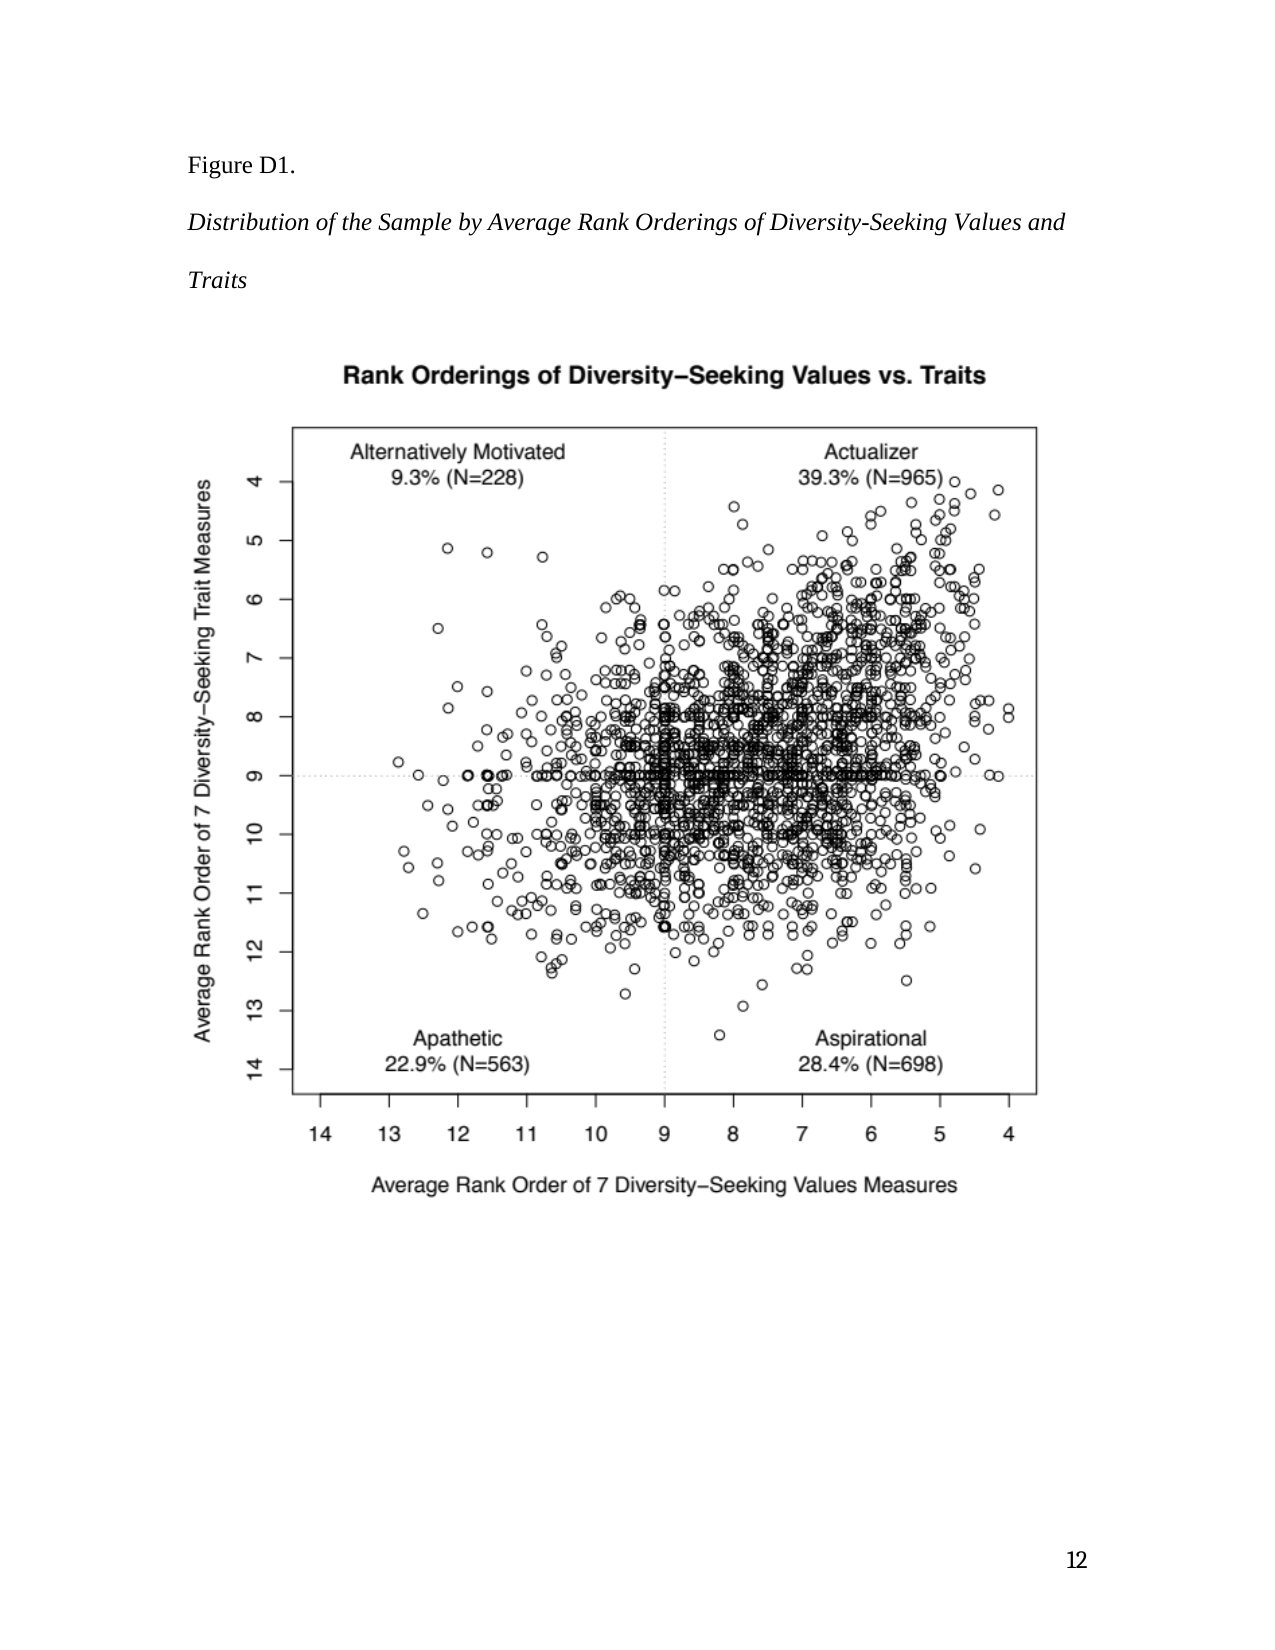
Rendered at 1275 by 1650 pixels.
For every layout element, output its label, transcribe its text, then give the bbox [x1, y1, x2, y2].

text Distribution of the Sample by Average Rank Orderings of Diversity-Seeking Values and Traits [187, 207, 1087, 294]
text Figure D1. [187, 150, 1087, 179]
